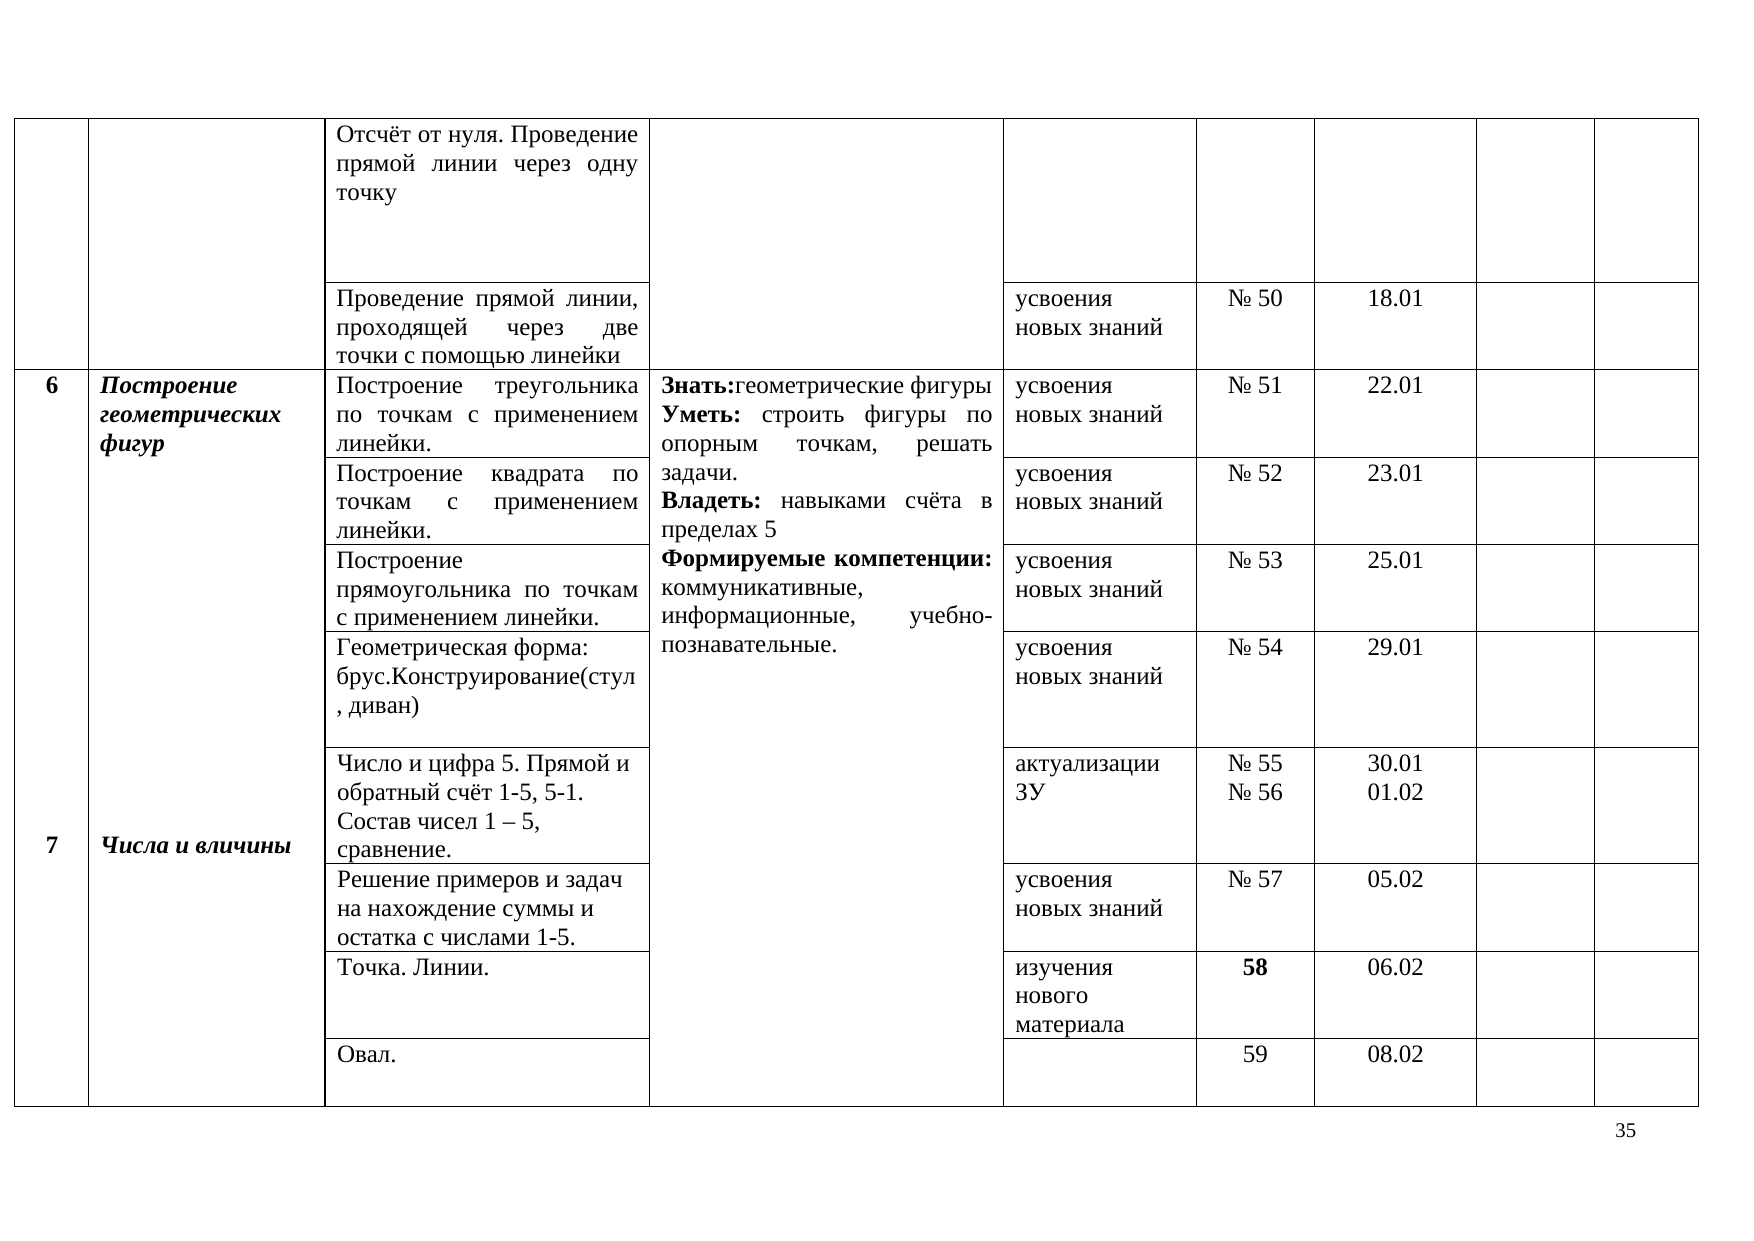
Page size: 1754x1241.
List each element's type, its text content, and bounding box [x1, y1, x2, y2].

table_cell 05.02 [1315, 864, 1476, 951]
table_cell 6 7 [15, 370, 88, 1106]
table_cell [1477, 952, 1594, 1038]
table_cell [1197, 119, 1314, 282]
table_cell изучения нового материала [1004, 952, 1196, 1038]
table_cell № 50 [1197, 283, 1314, 369]
table_cell [1595, 1039, 1698, 1106]
table_cell Построение геометрических фигур Числа и вличины [89, 370, 324, 1106]
table_cell 29.01 [1315, 632, 1476, 747]
table_cell усвоения новых знаний [1004, 370, 1196, 457]
table_cell [1477, 632, 1594, 747]
table_cell 08.02 [1315, 1039, 1476, 1106]
table_cell [1595, 370, 1698, 457]
table_cell Построение треугольника по точкам с применением линейки. [326, 370, 649, 457]
table_cell усвоения новых знаний [1004, 864, 1196, 951]
table_cell [1595, 864, 1698, 951]
table_cell 18.01 [1315, 283, 1476, 369]
table_cell 06.02 [1315, 952, 1476, 1038]
table_cell [1477, 545, 1594, 631]
table_cell № 53 [1197, 545, 1314, 631]
table_cell [1477, 370, 1594, 457]
table_cell [1477, 119, 1594, 282]
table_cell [326, 119, 649, 282]
table_cell 25.01 [1315, 545, 1476, 631]
table_cell [1595, 458, 1698, 544]
table_cell № 57 [1197, 864, 1314, 951]
table_cell [1004, 1039, 1196, 1106]
table_cell 30.01 01.02 [1315, 748, 1476, 863]
table_cell [1315, 119, 1476, 282]
table_cell Построение прямоугольника по точкам с применением линейки. [326, 545, 649, 631]
table_cell [1595, 545, 1698, 631]
table_cell 23.01 [1315, 458, 1476, 544]
table_cell № 54 [1197, 632, 1314, 747]
table_cell Точка. Линии. [326, 952, 649, 1038]
table_cell [1595, 952, 1698, 1038]
table_cell усвоения новых знаний [1004, 458, 1196, 544]
table_cell 22.01 [1315, 370, 1476, 457]
table_cell [1477, 864, 1594, 951]
table_cell Построение квадрата по точкам с применением линейки. [326, 458, 649, 544]
table_cell [1477, 748, 1594, 863]
table_cell Проведение прямой линии, проходящей через две точки с помощью линейки [326, 283, 649, 369]
table_cell усвоения новых знаний [1004, 632, 1196, 747]
table_cell [1477, 458, 1594, 544]
table_cell Число и цифра 5. Прямой и обратный счёт 1-5, 5-1. Состав чисел 1 – 5, сравнение. [326, 748, 649, 863]
table_cell [1595, 119, 1698, 282]
table_cell [1595, 632, 1698, 747]
table_cell [1477, 283, 1594, 369]
table_cell 58 [1197, 952, 1314, 1038]
table_cell 59 [1197, 1039, 1314, 1106]
table_cell актуализации ЗУ [1004, 748, 1196, 863]
table_cell [1595, 748, 1698, 863]
table_cell № 52 [1197, 458, 1314, 544]
table_cell Решение примеров и задач на нахождение суммы и остатка с числами 1-5. [326, 864, 649, 951]
table_cell Знать:геометрические фигуры Уметь: строить фигуры по опорным точкам, решать задачи. Владеть: навыками счёта в пределах 5 Формируемые компетенции: коммуникативные, информационные, учебно-познавательные. Знать: число 0, счёт в пределах 8 в прямом и обратном порядке Уметь: строить фигуры по опорным точкам, решать задачи, распознавать цифры и числа Владеть: навыками счёта в пределах 8 [650, 370, 1003, 1106]
table_cell [1595, 283, 1698, 369]
table_cell [1477, 1039, 1594, 1106]
table_cell № 55 № 56 [1197, 748, 1314, 863]
table_cell Овал. [326, 1039, 649, 1106]
table_cell № 51 [1197, 370, 1314, 457]
table_cell усвоения новых знаний [1004, 283, 1196, 369]
table_cell Геометрическая форма: брус.Конструирование(стул, диван) [326, 632, 649, 747]
table_cell усвоения новых знаний [1004, 545, 1196, 631]
